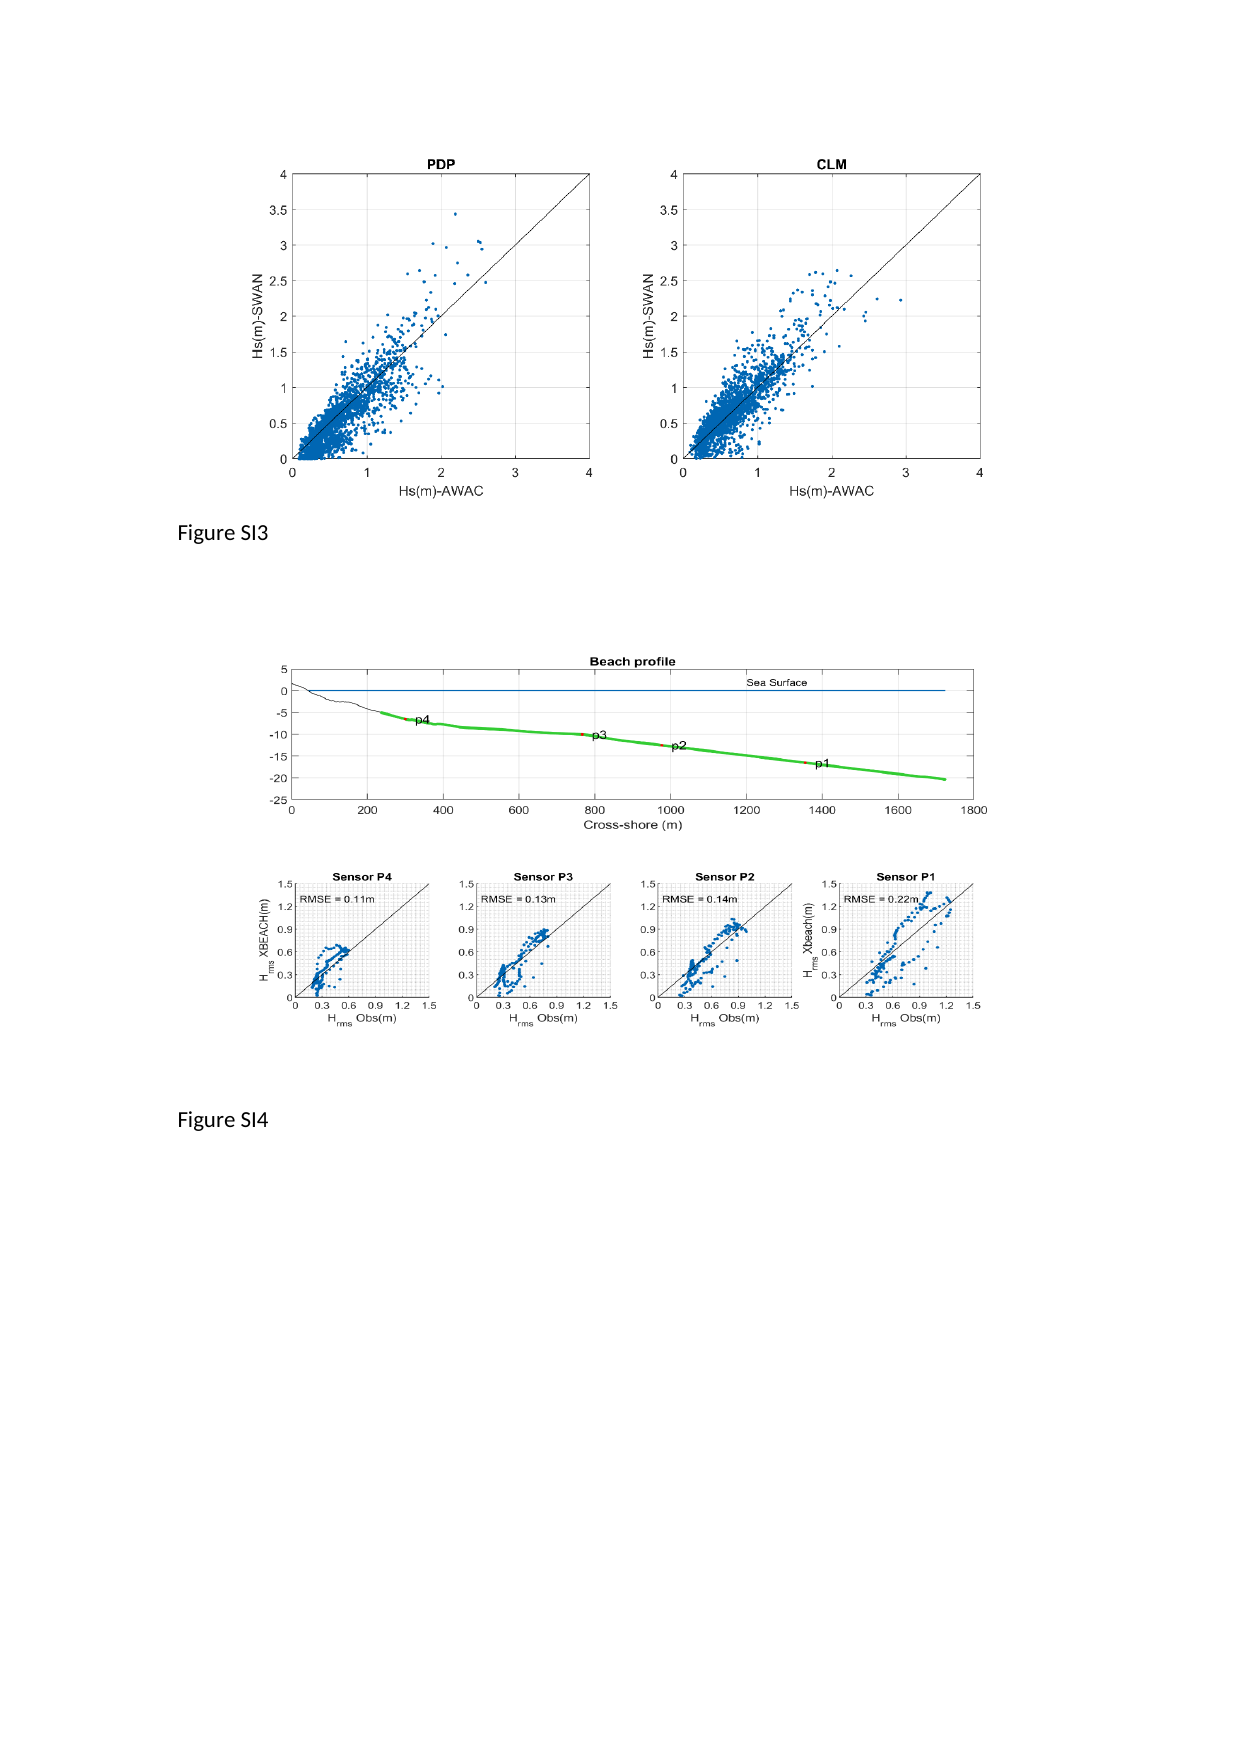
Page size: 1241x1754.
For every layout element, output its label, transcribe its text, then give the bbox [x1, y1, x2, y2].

picture [177, 147, 1063, 499]
text Figure SI3 [177, 518, 1063, 546]
picture [177, 564, 1057, 1087]
text Figure SI4 [177, 1106, 1063, 1134]
